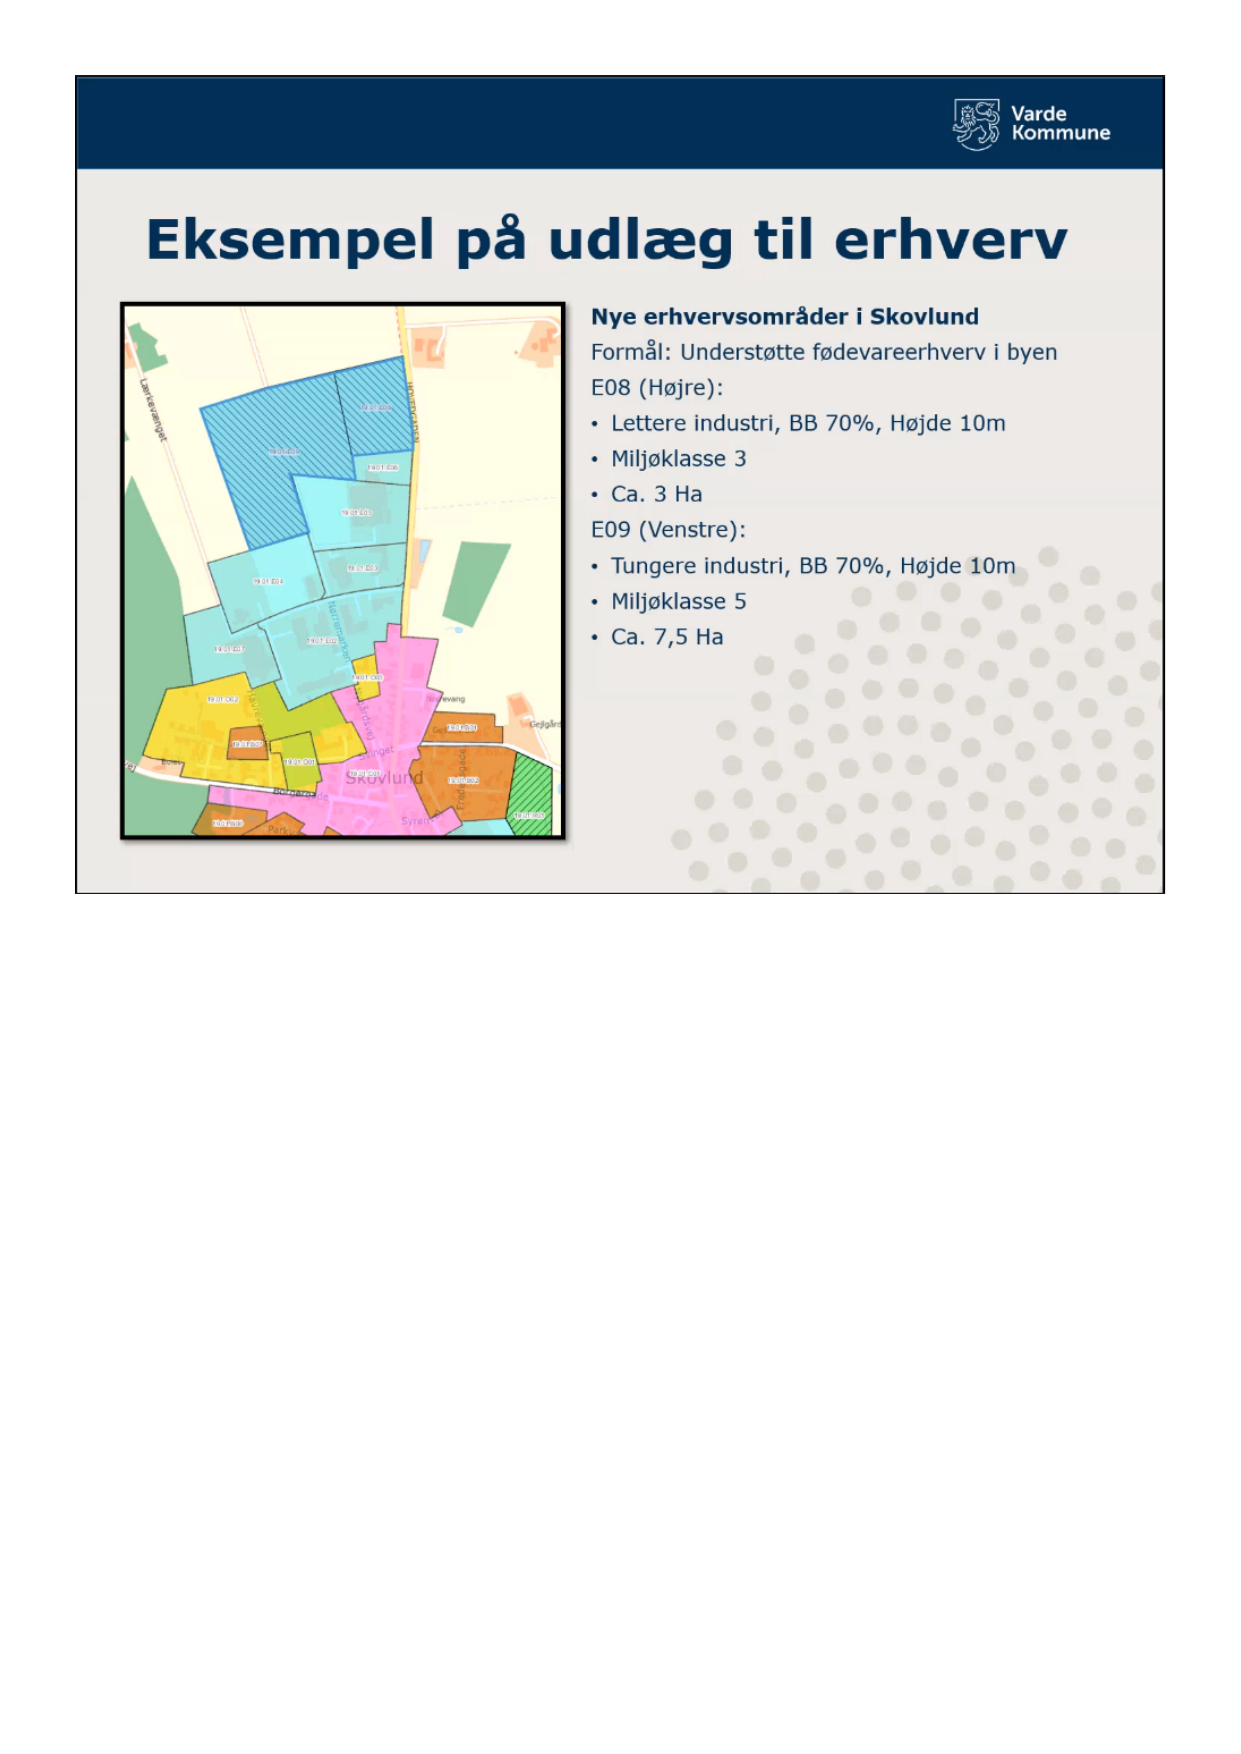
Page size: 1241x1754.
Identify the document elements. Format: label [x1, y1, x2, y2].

picture [75, 75, 1166, 894]
